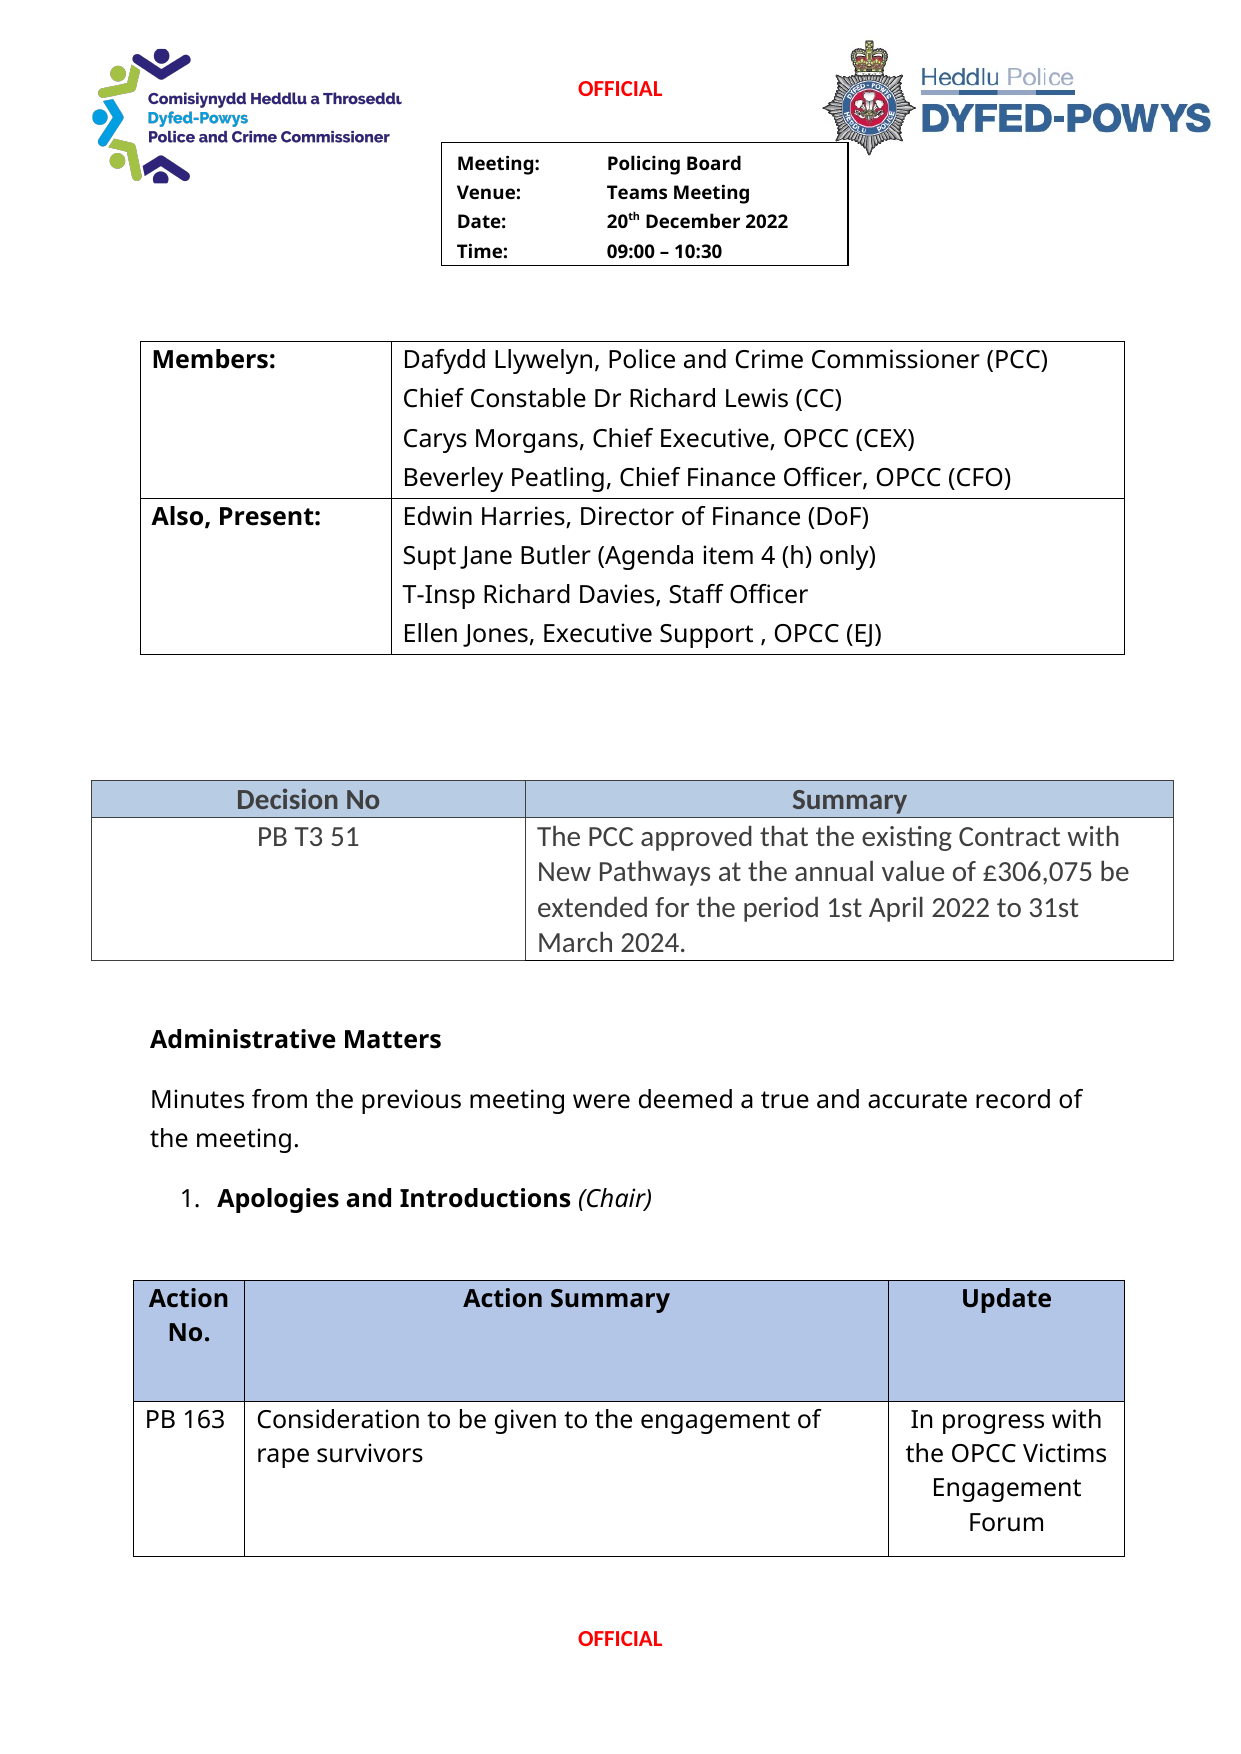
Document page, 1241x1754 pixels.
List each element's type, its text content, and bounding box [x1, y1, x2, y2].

table_cell Also, Present: [141, 499, 391, 654]
table_cell Edwin Harries, Director of Finance (DoF) Supt Jane Butler (Agenda item 4 (h) only) T-Insp Richard Davies, Staff Officer Ellen Jones, Executive Support , OPCC (EJ) [392, 499, 1124, 654]
table_cell PB T3 51 [92, 818, 525, 960]
list Apologies and Introductions (Chair) [179, 1180, 1090, 1214]
text Administrative Matters [150, 1021, 1090, 1055]
picture [820, 38, 1227, 161]
table_cell Consideration to be given to the engagement of rape survivors [245, 1402, 888, 1556]
table_header Update [889, 1281, 1124, 1401]
table_header Action Summary [245, 1281, 888, 1401]
table_header Summary [526, 781, 1173, 817]
text Minutes from the previous meeting were deemed a true and accurate record of the meeting. [150, 1081, 1090, 1154]
table_header Dafydd Llywelyn, Police and Crime Commissioner (PCC) Chief Constable Dr Richard Lewis (CC) Carys Morgans, Chief Executive, OPCC (CEX) Beverley Peatling, Chief Finance Officer, OPCC (CFO) [392, 342, 1124, 497]
table_header Action No. [134, 1281, 244, 1401]
picture [92, 48, 402, 183]
table_header Members: [141, 342, 391, 497]
table_header Decision No [92, 781, 525, 817]
table_cell PB 163 [134, 1402, 244, 1556]
table_cell In progress with the OPCC Victims Engagement Forum [889, 1402, 1124, 1556]
table_cell The PCC approved that the existing Contract with New Pathways at the annual value of £306,075 be extended for the period 1st April 2022 to 31st March 2024. [526, 818, 1173, 960]
